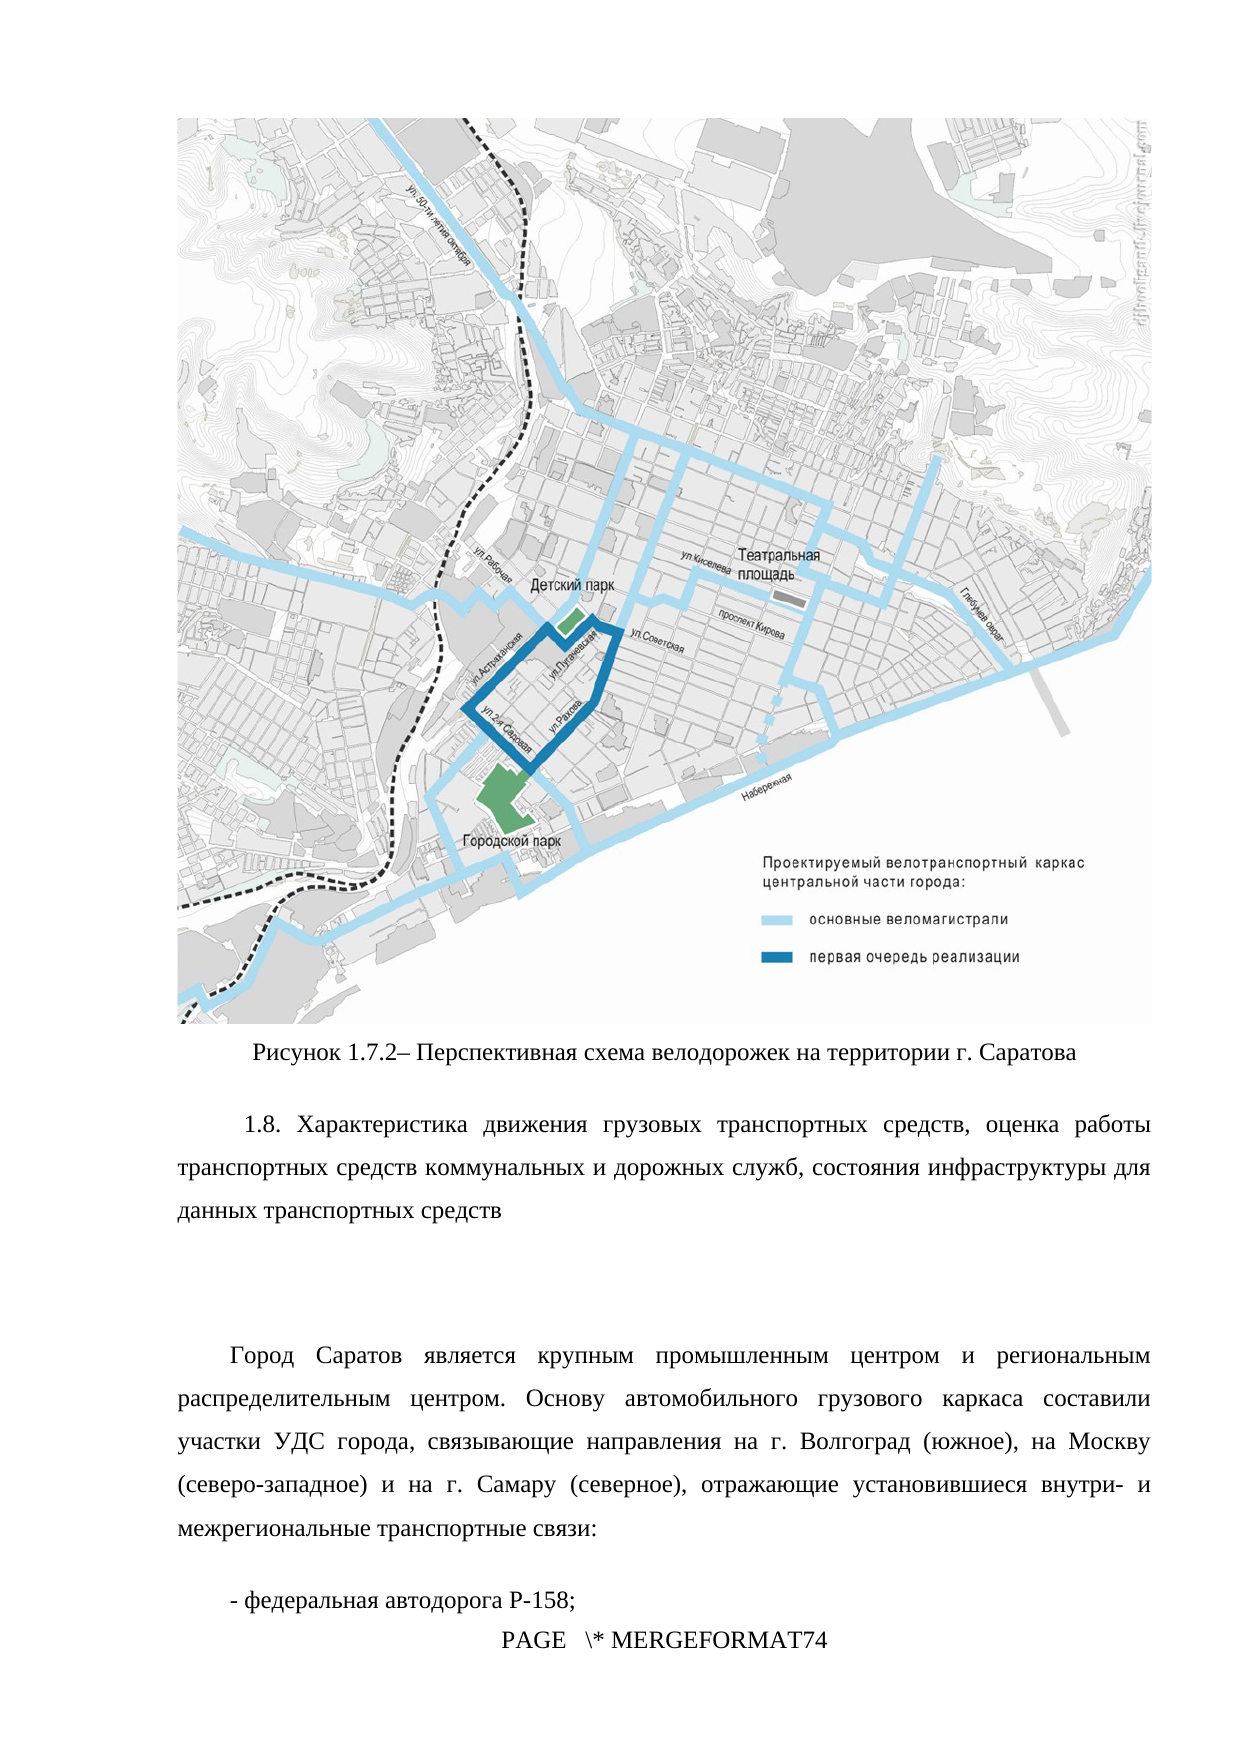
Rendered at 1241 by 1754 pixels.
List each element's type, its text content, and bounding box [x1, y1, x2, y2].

text Рисунок 1.7.2– Перспективная схема велодорожек на территории г. Саратова [177, 1037, 1152, 1066]
text - федеральная автодорога Р-158; [177, 1585, 1152, 1614]
text 1.8. Характеристика движения грузовых транспортных средств, оценка работы транспортных средств коммунальных и дорожных служб, состояния инфраструктуры для данных транспортных средств [177, 1109, 1152, 1224]
text Город Саратов является крупным промышленным центром и региональным распределительным центром. Основу автомобильного грузового каркаса составили участки УДС города, связывающие направления на г. Волгоград (южное), на Москву (северо-западное) и на г. Самару (северное), отражающие установившиеся внутри- и межрегиональные транспортные связи: [177, 1340, 1152, 1541]
picture [177, 118, 1152, 1024]
